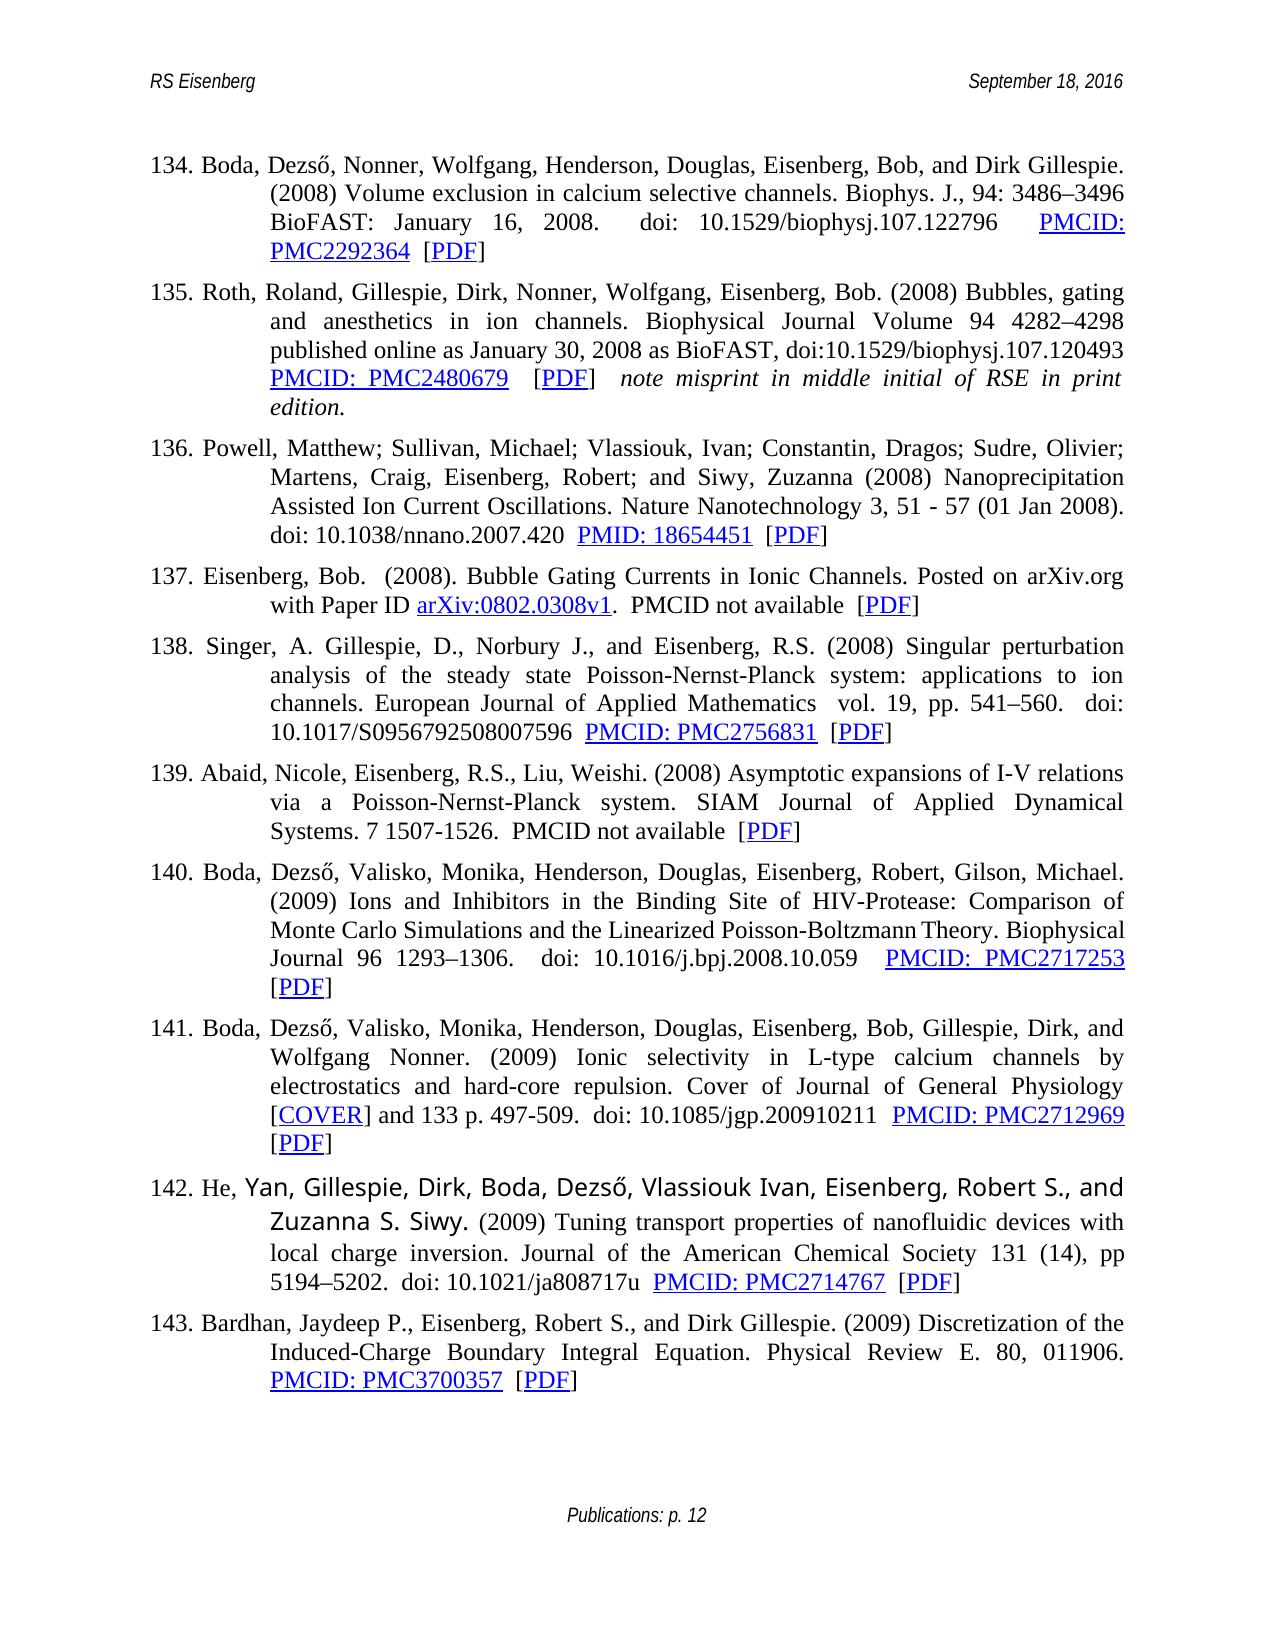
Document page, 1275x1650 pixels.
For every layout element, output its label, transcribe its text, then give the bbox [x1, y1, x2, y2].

text 141. Boda, Dezső, Valisko, Monika, Henderson, Douglas, Eisenberg, Bob, Gillespie, Dirk, and Wolfgang Nonner. (2009) Ionic selectivity in L-type calcium channels by electrostatics and hard-core repulsion. Cover of Journal of General Physiology [COVER] and 133 p. 497-509. doi: 10.1085/jgp.200910211 PMCID: PMC2712969 [PDF] [150, 1013, 1125, 1157]
text 142. He, Yan, Gillespie, Dirk, Boda, Dezső, Vlassiouk Ivan, Eisenberg, Robert S., and Zuzanna S. Siwy. (2009) Tuning transport properties of nanofluidic devices with local charge inversion. Journal of the American Chemical Society 131 (14), pp 5194–5202. doi: 10.1021/ja808717u PMCID: PMC2714767 [PDF] [150, 1170, 1125, 1295]
text 138. Singer, A. Gillespie, D., Norbury J., and Eisenberg, R.S. (2008) Singular perturbation analysis of the steady state Poisson-Nernst-Planck system: applications to ion channels. European Journal of Applied Mathematics vol. 19, pp. 541–560. doi: 10.1017/S0956792508007596 PMCID: PMC2756831 [PDF] [150, 631, 1125, 746]
text 143. Bardhan, Jaydeep P., Eisenberg, Robert S., and Dirk Gillespie. (2009) Discretization of the Induced-Charge Boundary Integral Equation. Physical Review E. 80, 011906. PMCID: PMC3700357 [PDF] [150, 1308, 1125, 1394]
text 137. Eisenberg, Bob. (2008). Bubble Gating Currents in Ionic Channels. Posted on arXiv.org with Paper ID arXiv:0802.0308v1. PMCID not available [PDF] [150, 561, 1125, 618]
text 139. Abaid, Nicole, Eisenberg, R.S., Liu, Weishi. (2008) Asymptotic expansions of I-V relations via a Poisson-Nernst-Planck system. SIAM Journal of Applied Dynamical Systems. 7 1507-1526. PMCID not available [PDF] [150, 758, 1125, 845]
text 135. Roth, Roland, Gillespie, Dirk, Nonner, Wolfgang, Eisenberg, Bob. (2008) Bubbles, gating and anesthetics in ion channels. Biophysical Journal Volume 94 4282–4298 published online as January 30, 2008 as BioFAST, doi:10.1529/biophysj.107.120493 PMCID: PMC2480679 [PDF] note misprint in middle initial of RSE in print edition. [150, 277, 1125, 421]
text 136. Powell, Matthew; Sullivan, Michael; Vlassiouk, Ivan; Constantin, Dragos; Sudre, Olivier; Martens, Craig, Eisenberg, Robert; and Siwy, Zuzanna (2008) Nanoprecipitation Assisted Ion Current Oscillations. Nature Nanotechnology 3, 51 - 57 (01 Jan 2008). doi: 10.1038/nnano.2007.420 PMID: 18654451 [PDF] [150, 433, 1125, 548]
text 140. Boda, Dezső, Valisko, Monika, Henderson, Douglas, Eisenberg, Robert, Gilson, Michael. (2009) Ions and Inhibitors in the Binding Site of HIV-Protease: Comparison of Monte Carlo Simulations and the Linearized Poisson-Boltzmann Theory. Biophysical Journal 96 1293–1306. doi: 10.1016/j.bpj.2008.10.059 PMCID: PMC2717253 [PDF] [150, 857, 1125, 1001]
text 134. Boda, Dezső, Nonner, Wolfgang, Henderson, Douglas, Eisenberg, Bob, and Dirk Gillespie. (2008) Volume exclusion in calcium selective channels. Biophys. J., 94: 3486–3496 BioFAST: January 16, 2008. doi: 10.1529/biophysj.107.122796 PMCID: PMC2292364 [PDF] [150, 150, 1125, 265]
